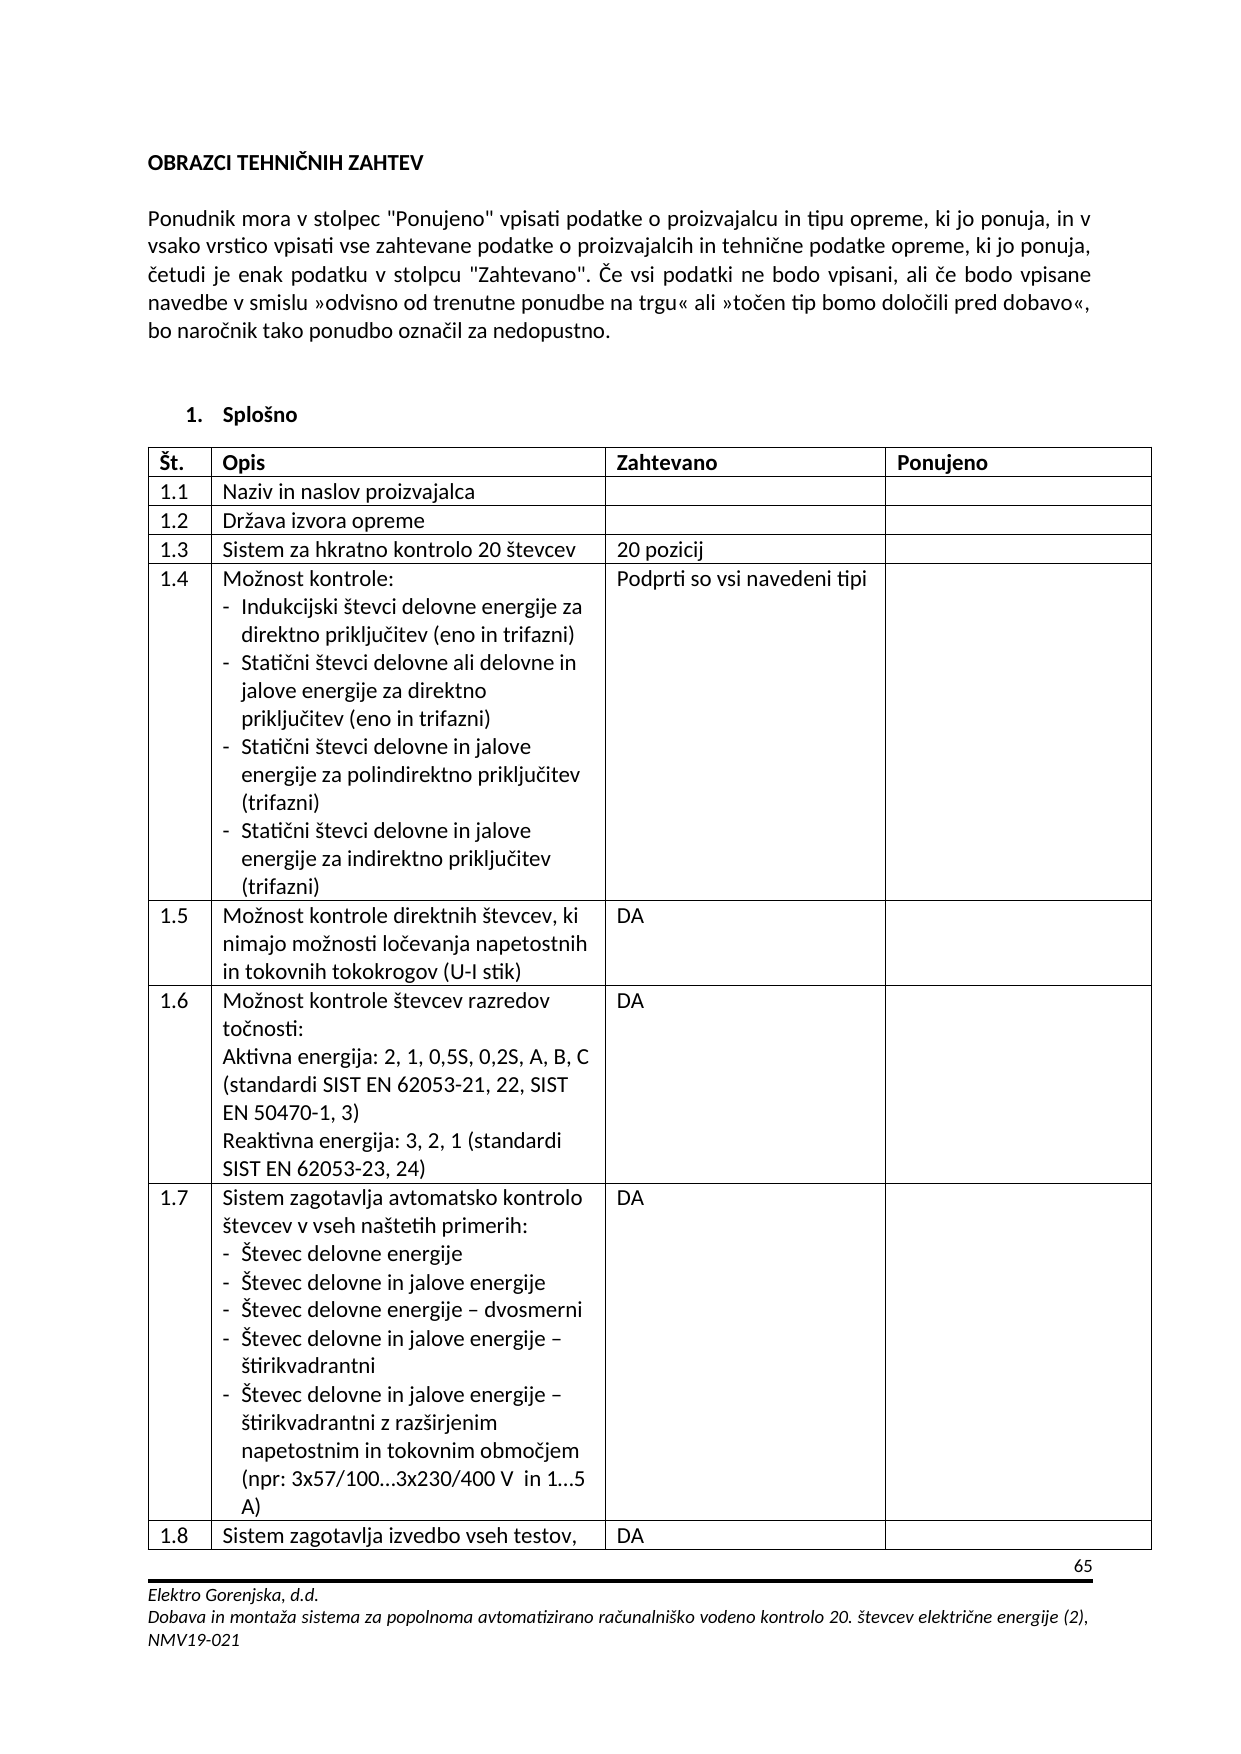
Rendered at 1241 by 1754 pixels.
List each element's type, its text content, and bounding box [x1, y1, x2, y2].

table_cell 1.1 [149, 477, 211, 505]
table_cell 20 pozicij [606, 535, 885, 563]
table_cell 1.2 [149, 506, 211, 534]
table_cell 1.8 [149, 1521, 211, 1549]
table_header Ponujeno [886, 448, 1151, 476]
table_cell DA [606, 1521, 885, 1549]
table_cell [606, 477, 885, 505]
table_cell 1.3 [149, 535, 211, 563]
table_cell Možnost kontrole: Indukcijski števci delovne energije za direktno priključitev (eno in trifazni) Statični števci delovne ali delovne in jalove energije za direktno priključitev (eno in trifazni) Statični števci delovne in jalove energije za polindirektno priključitev (trifazni) Statični števci delovne in jalove energije za indirektno priključitev (trifazni) [212, 564, 605, 900]
table_cell [886, 986, 1151, 1182]
text OBRAZCI TEHNIČNIH ZAHTEV [148, 148, 1093, 176]
table_cell [606, 506, 885, 534]
table_cell DA [606, 986, 885, 1182]
table_cell [886, 901, 1151, 985]
table_cell [886, 535, 1151, 563]
table_header Opis [212, 448, 605, 476]
table_cell Možnost kontrole direktnih števcev, ki nimajo možnosti ločevanja napetostnih in tokovnih tokokrogov (U-I stik) [212, 901, 605, 985]
table_cell [886, 1184, 1151, 1520]
table_cell 1.6 [149, 986, 211, 1182]
table_cell [886, 506, 1151, 534]
table_cell DA [606, 1184, 885, 1520]
table_cell Podprti so vsi navedeni tipi [606, 564, 885, 900]
table_header Št. [149, 448, 211, 476]
table_cell 1.5 [149, 901, 211, 985]
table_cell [212, 1521, 605, 1549]
table_cell [886, 564, 1151, 900]
table_cell Država izvora opreme [212, 506, 605, 534]
table_cell [886, 1521, 1151, 1549]
table_cell DA [606, 901, 885, 985]
list Splošno [185, 400, 1093, 428]
table_header Zahtevano [606, 448, 885, 476]
text Ponudnik mora v stolpec "Ponujeno" vpisati podatke o proizvajalcu in tipu opreme, ki jo ponuja, in v vsako vrstico vpisati vse zahtevane podatke o proizvajalcih in tehnične podatke opreme, ki jo ponuja, četudi je enak podatku v stolpcu "Zahtevano". Če vsi podatki ne bodo vpisani, ali če bodo vpisane navedbe v smislu »odvisno od trenutne ponudbe na trgu« ali »točen tip bomo določili pred dobavo«, bo naročnik tako ponudbo označil za nedopustno. [148, 204, 1093, 344]
table_cell [886, 477, 1151, 505]
table_cell Sistem zagotavlja avtomatsko kontrolo števcev v vseh naštetih primerih: Števec delovne energije Števec delovne in jalove energije Števec delovne energije – dvosmerni Števec delovne in jalove energije – štirikvadrantni Števec delovne in jalove energije – štirikvadrantni z razširjenim napetostnim in tokovnim območjem (npr: 3x57/100…3x230/400 V in 1…5 A) [212, 1184, 605, 1520]
table_cell Možnost kontrole števcev razredov točnosti: Aktivna energija: 2, 1, 0,5S, 0,2S, A, B, C (standardi SIST EN 62053-21, 22, SIST EN 50470-1, 3) Reaktivna energija: 3, 2, 1 (standardi SIST EN 62053-23, 24) [212, 986, 605, 1182]
table_cell 1.4 [149, 564, 211, 900]
table_cell Sistem za hkratno kontrolo 20 števcev [212, 535, 605, 563]
table_cell Naziv in naslov proizvajalca [212, 477, 605, 505]
table_cell 1.7 [149, 1184, 211, 1520]
